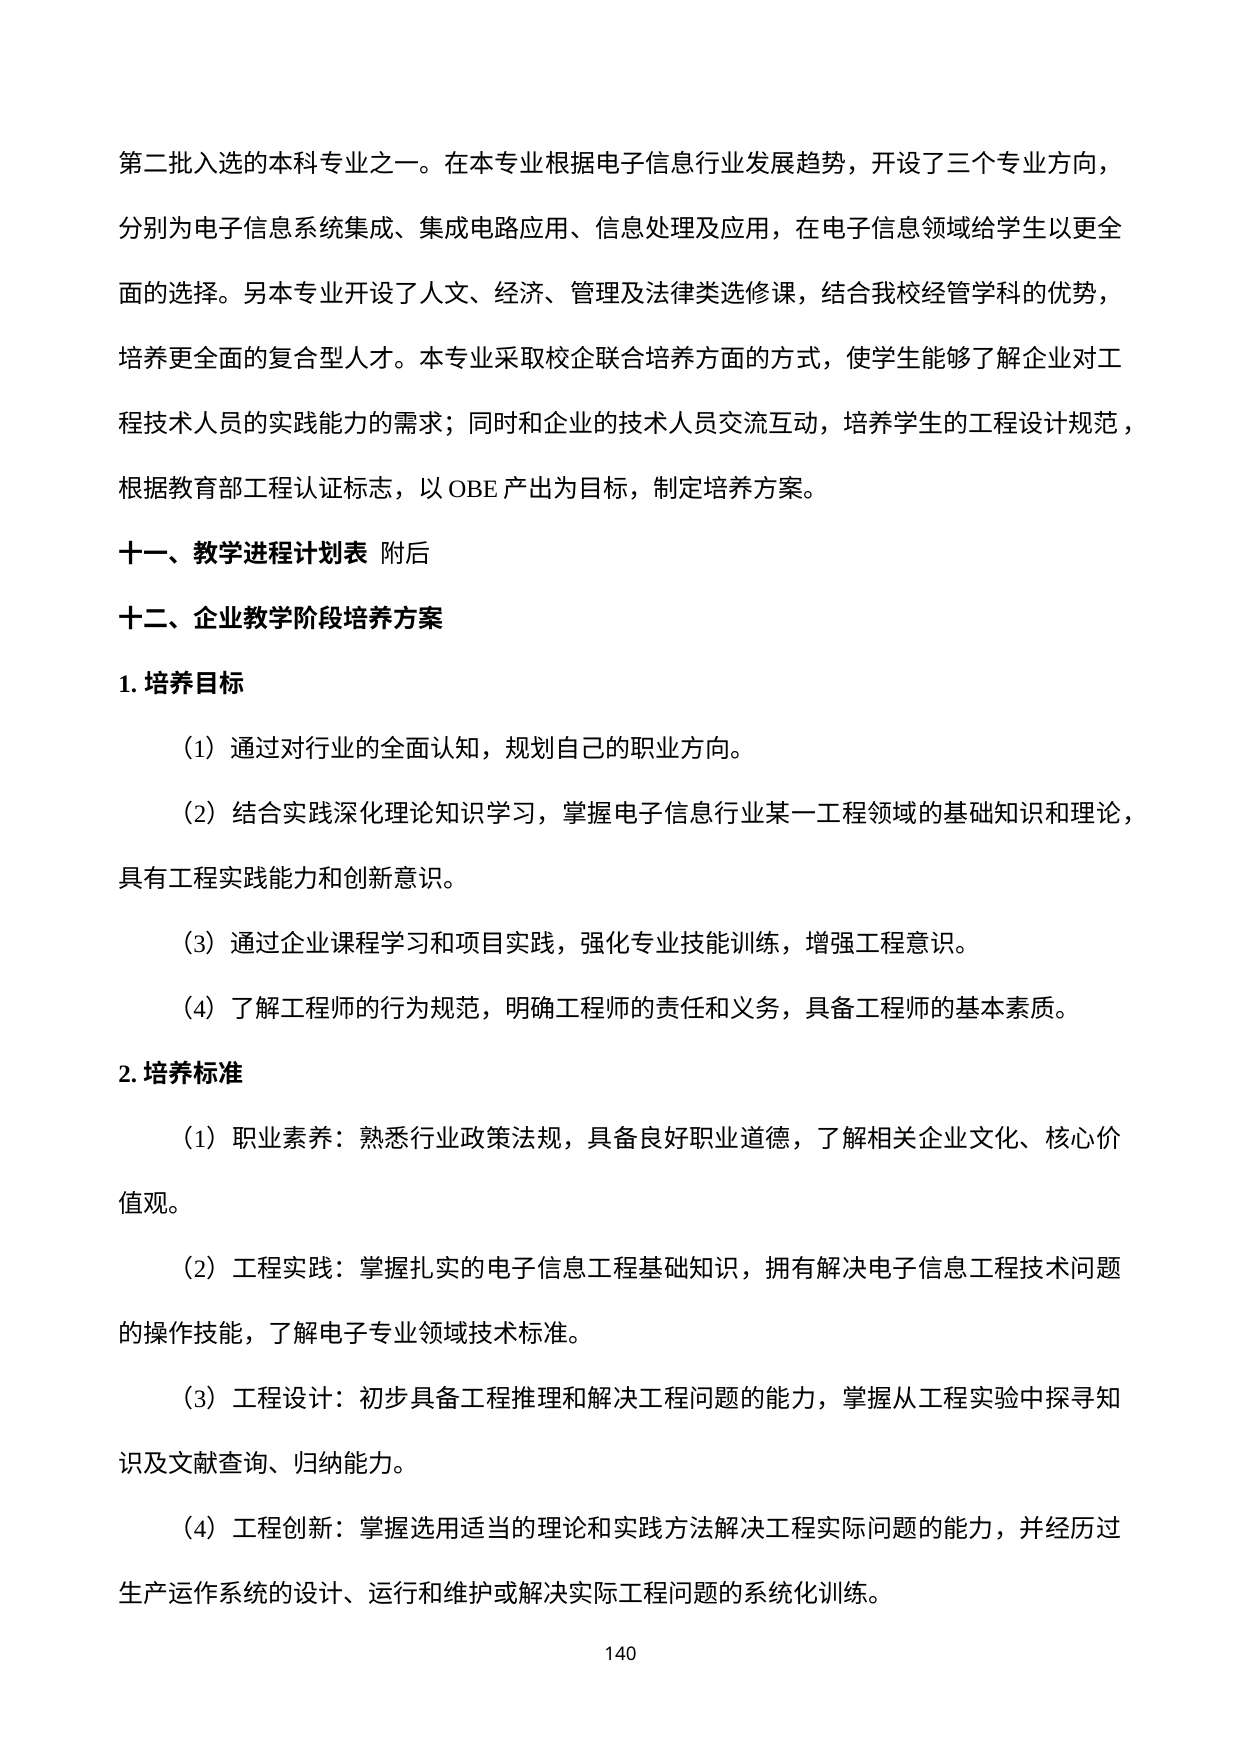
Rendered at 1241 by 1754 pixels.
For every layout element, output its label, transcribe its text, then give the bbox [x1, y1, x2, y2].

text 十一、教学进程计划表 附后 [118, 519, 1122, 584]
text （3）通过企业课程学习和项目实践，强化专业技能训练，增强工程意识。 [118, 909, 1122, 974]
text （3）工程设计：初步具备工程推理和解决工程问题的能力，掌握从工程实验中探寻知识及文献查询、归纳能力。 [118, 1364, 1122, 1494]
text （4）工程创新：掌握选用适当的理论和实践方法解决工程实际问题的能力，并经历过生产运作系统的设计、运行和维护或解决实际工程问题的系统化训练。 [118, 1494, 1122, 1624]
text （2）工程实践：掌握扎实的电子信息工程基础知识，拥有解决电子信息工程技术问题的操作技能，了解电子专业领域技术标准。 [118, 1234, 1122, 1364]
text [118, 129, 1122, 519]
text （4）了解工程师的行为规范，明确工程师的责任和义务，具备工程师的基本素质。 [118, 974, 1122, 1039]
text （1）通过对行业的全面认知，规划自己的职业方向。 [118, 714, 1122, 779]
text 2. 培养标准 [118, 1039, 1122, 1104]
text （1）职业素养：熟悉行业政策法规，具备良好职业道德，了解相关企业文化、核心价值观。 [118, 1104, 1122, 1234]
text （2）结合实践深化理论知识学习，掌握电子信息行业某一工程领域的基础知识和理论，具有工程实践能力和创新意识。 [118, 779, 1122, 909]
text 十二、企业教学阶段培养方案 [118, 584, 1122, 649]
text 1. 培养目标 [118, 649, 1122, 714]
